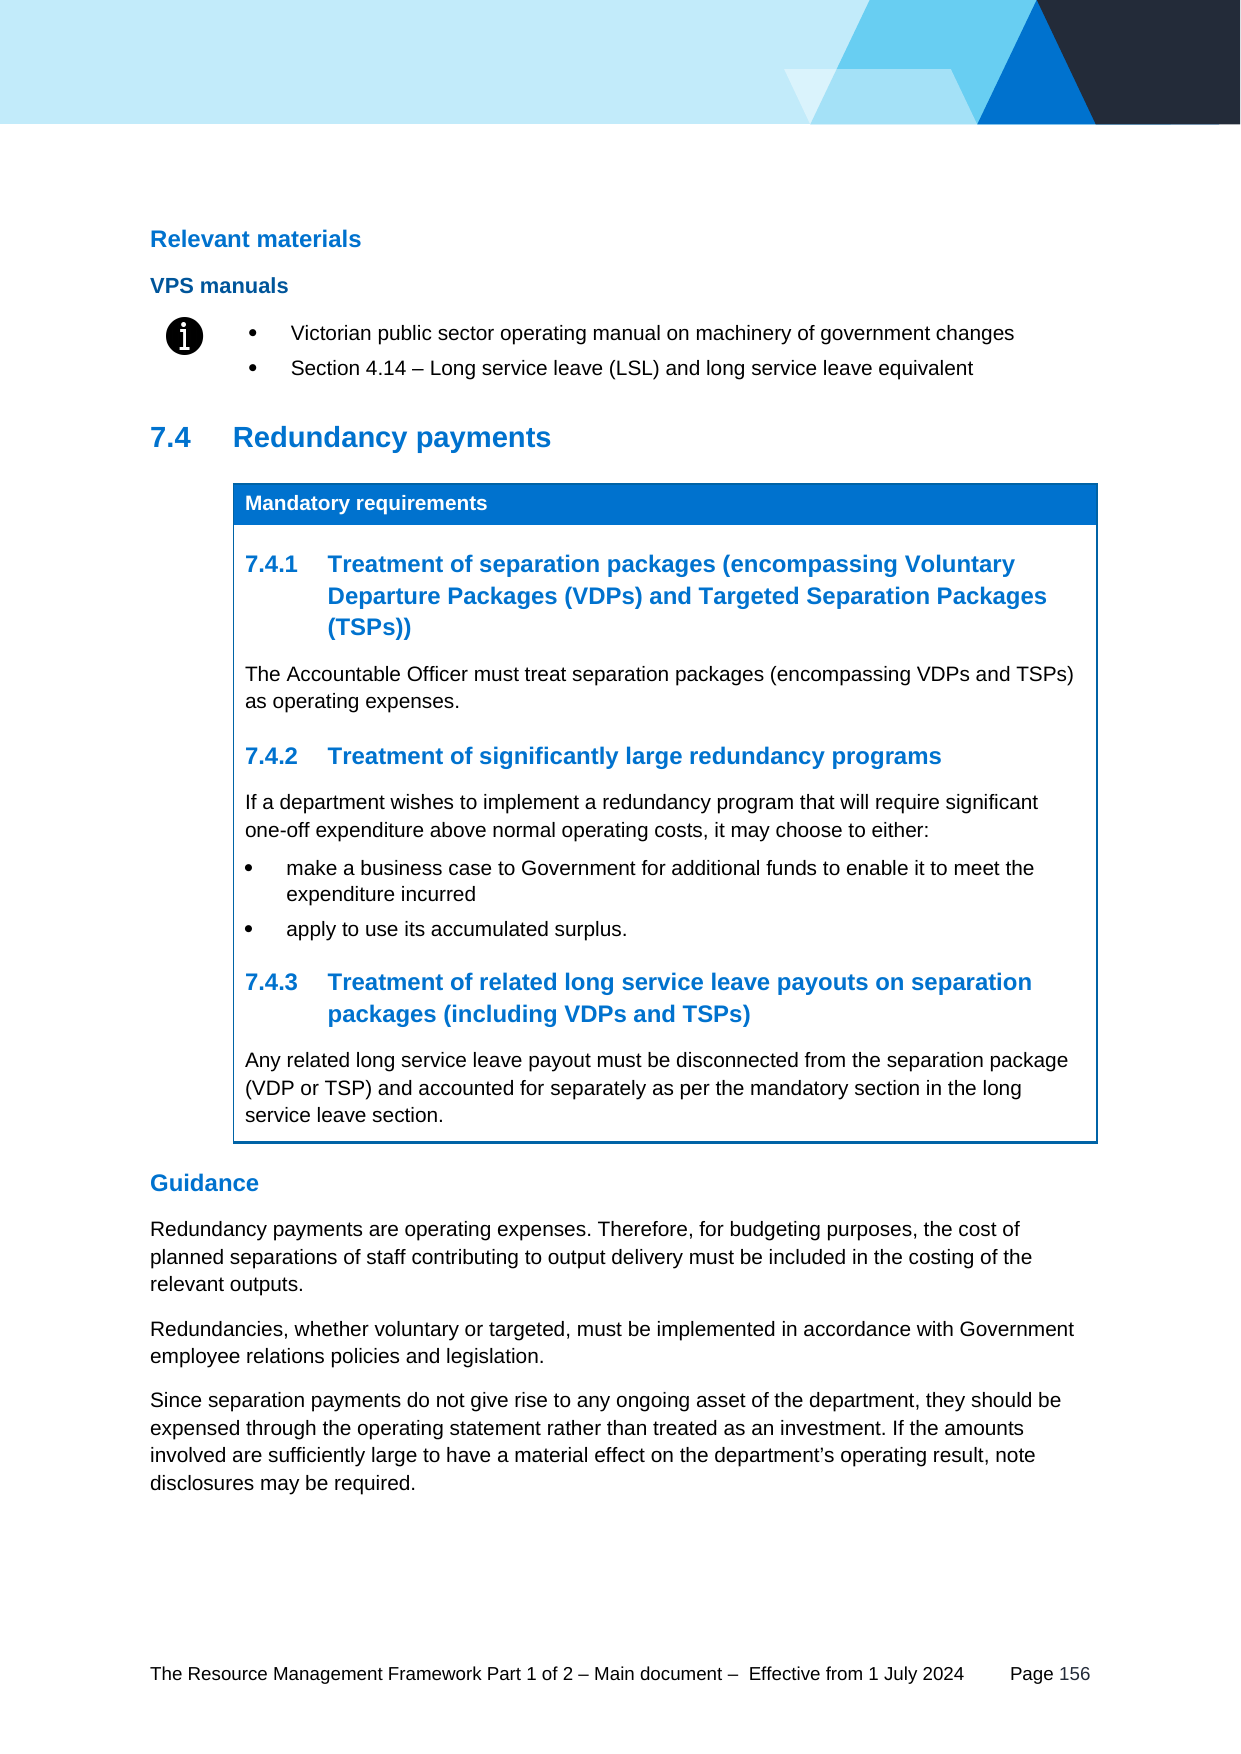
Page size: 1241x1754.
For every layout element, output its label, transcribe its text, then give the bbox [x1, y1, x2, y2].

subtitle VPS manuals [150, 273, 1090, 298]
table_header Mandatory requirements [234, 485, 1096, 525]
text Redundancy payments are operating expenses. Therefore, for budgeting purposes, the cost of planned separations of staff contributing to output delivery must be included in the costing of the relevant outputs. [150, 1217, 1090, 1296]
text Since separation payments do not give rise to any ongoing asset of the department, they should be expensed through the operating statement rather than treated as an investment. If the amounts involved are sufficiently large to have a material effect on the department’s operating result, note disclosures may be required. [150, 1388, 1090, 1494]
subtitle Redundancy payments [150, 420, 1090, 453]
table_header [150, 313, 238, 391]
text Redundancies, whether voluntary or targeted, must be implemented in accordance with Government employee relations policies and legislation. [150, 1316, 1090, 1368]
table_header Victorian public sector operating manual on machinery of government changes Section 4.14 – Long service leave (LSL) and long service leave equivalent [238, 313, 1090, 391]
subtitle Relevant materials [150, 225, 1090, 253]
picture [161, 312, 208, 360]
subtitle Guidance [150, 1169, 1090, 1197]
table_cell Treatment of separation packages (encompassing Voluntary Departure Packages (VDPs) and Targeted Separation Packages (TSPs)) The Accountable Officer must treat separation packages (encompassing VDPs and TSPs) as operating expenses. Treatment of significantly large redundancy programs If a department wishes to implement a redundancy program that will require significant one-off expenditure above normal operating costs, it may choose to either: make a business case to Government for additional funds to enable it to meet the expenditure incurred apply to use its accumulated surplus. Treatment of related long service leave payouts on separation packages (including VDPs and TSPs) Any related long service leave payout must be disconnected from the separation package (VDP or TSP) and accounted for separately as per the mandatory section in the long service leave section. [234, 525, 1096, 1141]
